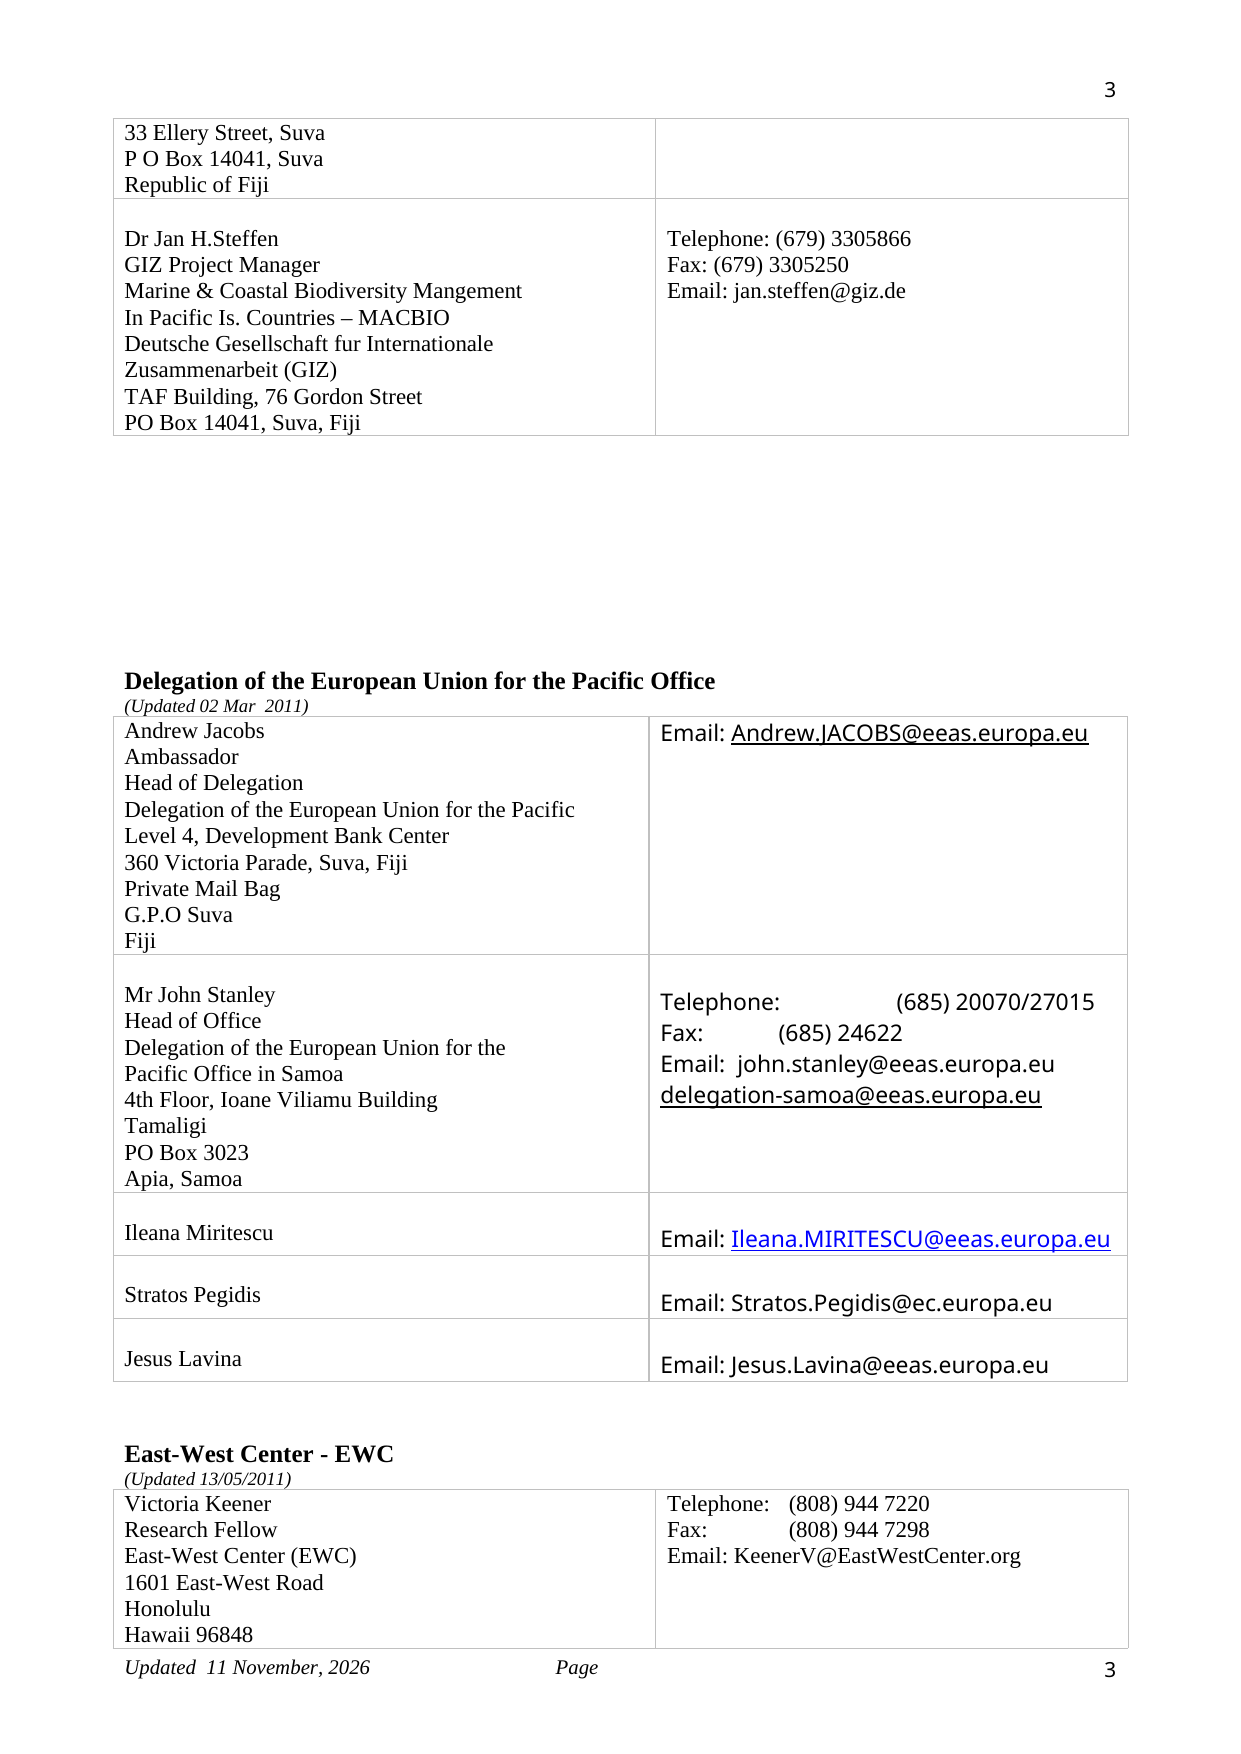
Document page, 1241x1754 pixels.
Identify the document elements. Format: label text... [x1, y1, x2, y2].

table_cell Dr Jan H.Steffen GIZ Project Manager Marine & Coastal Biodiversity Mangement In Pacific Is. Countries – MACBIO Deutsche Gesellschaft fur Internationale Zusammenarbeit (GIZ) TAF Building, 76 Gordon Street PO Box 14041, Suva, Fiji [114, 199, 655, 435]
table_cell Stratos Pegidis [114, 1256, 648, 1318]
table_cell Telephone: (685) 20070/27015 Fax: (685) 24622 Email: john.stanley@eeas.europa.eu delegation-samoa@eeas.europa.eu [650, 955, 1127, 1192]
table_cell Ileana Miritescu [114, 1193, 648, 1255]
table_cell Email: Ileana.MIRITESCU@eeas.europa.eu [650, 1193, 1127, 1255]
text (Updated 02 Mar 2011) [124, 695, 1116, 716]
table_cell Telephone: (679) 3305866 Fax: (679) 3305250 Email: jan.steffen@giz.de [656, 199, 1128, 435]
text (Updated 13/05/2011) [124, 1467, 1116, 1489]
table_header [656, 1490, 1128, 1648]
table_cell Mr John Stanley Head of Office Delegation of the European Union for the Pacific Office in Samoa 4th Floor, Ioane Viliamu Building Tamaligi PO Box 3023 Apia, Samoa [114, 955, 648, 1192]
text East-West Center - EWC [124, 1439, 1116, 1467]
table_cell Email: Jesus.Lavina@eeas.europa.eu [650, 1319, 1127, 1381]
text Delegation of the European Union for the Pacific Office [124, 666, 1116, 695]
table_cell Email: Stratos.Pegidis@ec.europa.eu [650, 1256, 1127, 1318]
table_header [114, 119, 655, 198]
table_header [656, 119, 1128, 198]
table_header Andrew Jacobs Ambassador Head of Delegation Delegation of the European Union for the Pacific Level 4, Development Bank Center 360 Victoria Parade, Suva, Fiji Private Mail Bag G.P.O Suva Fiji [114, 717, 648, 954]
table_cell Jesus Lavina [114, 1319, 648, 1381]
table_header Email: Andrew.JACOBS@eeas.europa.eu [650, 717, 1127, 954]
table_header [114, 1490, 655, 1648]
